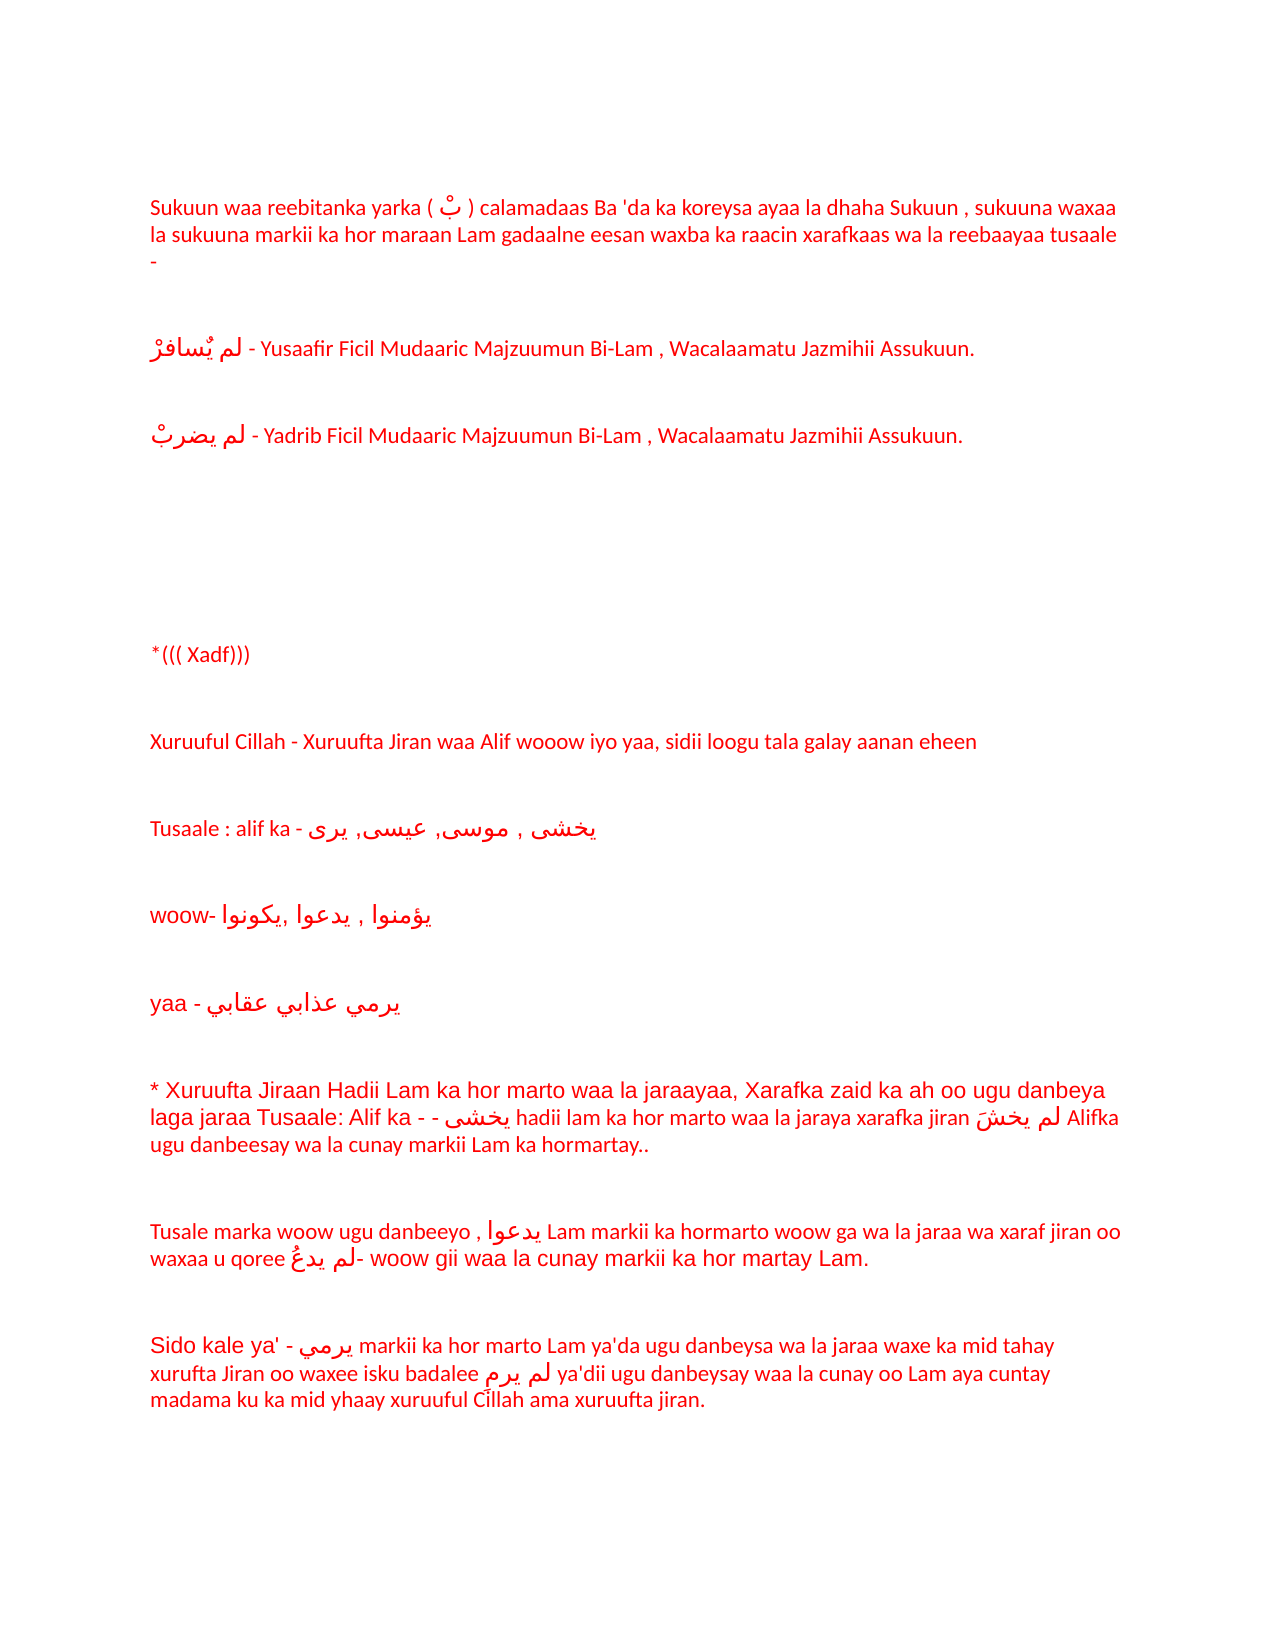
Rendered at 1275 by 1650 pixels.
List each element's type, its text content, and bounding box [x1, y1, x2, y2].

text *((( Xadf))) [150, 640, 1125, 667]
text Sukuun waa reebitanka yarka ( بْ ) calamadaas Ba 'da ka koreysa ayaa la dhaha Sukuun , sukuuna waxaa la sukuuna markii ka hor maraan Lam gadaalne eesan waxba ka raacin xarafkaas wa la reebaayaa tusaale - [150, 194, 1125, 274]
text لم يضربْ - Yadrib Ficil Mudaaric Majzuumun Bi-Lam , Wacalaamatu Jazmihii Assukuun. [150, 422, 1125, 449]
text woow- يؤمنوا , يدعوا ,يكونوا [150, 902, 1125, 929]
text Sido kale ya' - يرمي markii ka hor marto Lam ya'da ugu danbeysa wa la jaraa waxe ka mid tahay xurufta Jiran oo waxee isku badalee لم يرمِ ya'dii ugu danbeysay waa la cunay oo Lam aya cuntay madama ku ka mid yhaay xuruuful Cillah ama xuruufta jiran. [150, 1332, 1125, 1413]
text Xuruuful Cillah - Xuruufta Jiran waa Alif wooow iyo yaa, sidii loogu tala galay aanan eheen [150, 728, 1125, 755]
text Tusaale : alif ka - يخشى , موسى, عيسى, يرى [150, 815, 1125, 842]
text Tusale marka woow ugu danbeeyo , يدعوا Lam markii ka hormarto woow ga wa la jaraa wa xaraf jiran oo waxaa u qoree لم يدعُ- woow gii waa la cunay markii ka hor martay Lam. [150, 1218, 1125, 1272]
text لم يٌسافرْ - Yusaafir Ficil Mudaaric Majzuumun Bi-Lam , Wacalaamatu Jazmihii Assukuun. [150, 335, 1125, 362]
text yaa - يرمي عذابي عقابي [150, 989, 1125, 1017]
text * Xuruufta Jiraan Hadii Lam ka hor marto waa la jaraayaa, Xarafka zaid ka ah oo ugu danbeya laga jaraa Tusaale: Alif ka - - يخشى hadii lam ka hor marto waa la jaraya xarafka jiran لم يخشَ Alifka ugu danbeesay wa la cunay markii Lam ka hormartay.. [150, 1077, 1125, 1158]
